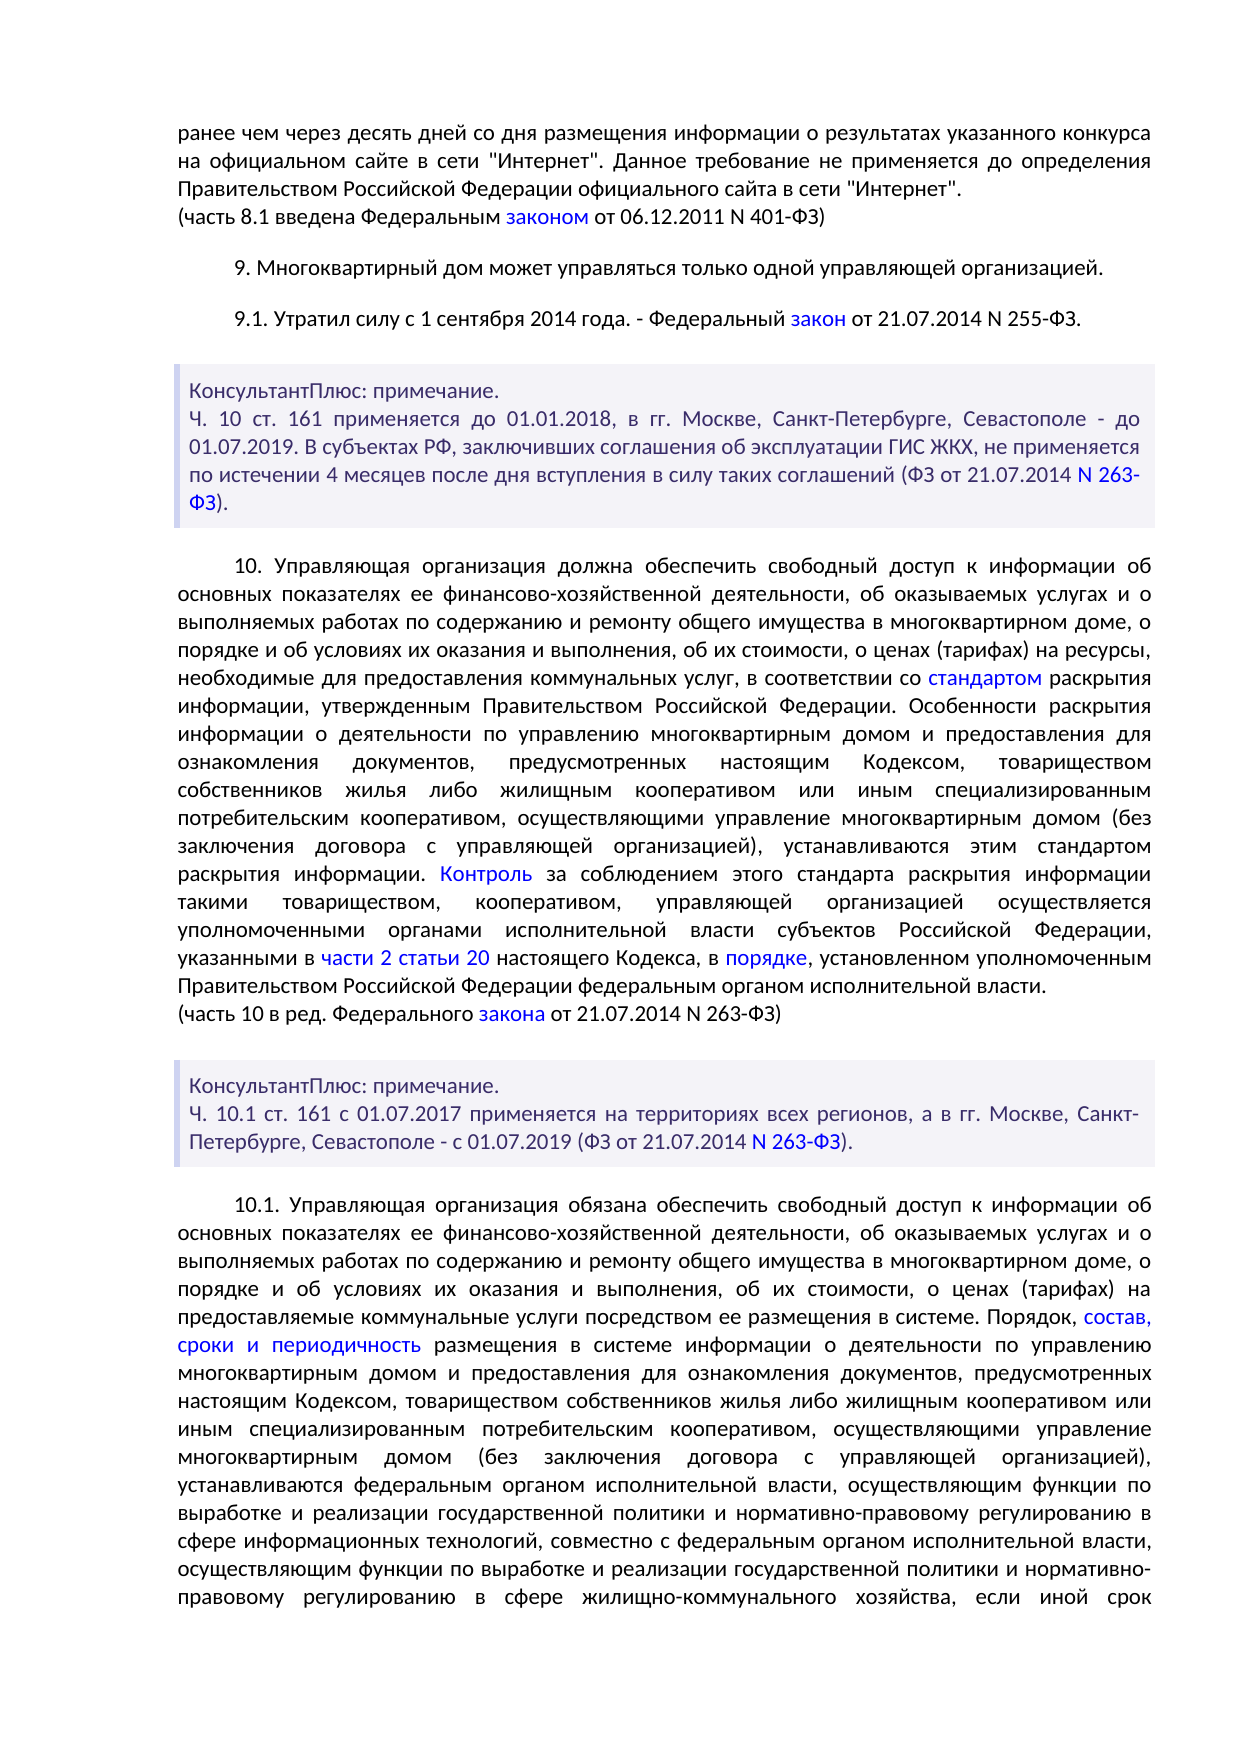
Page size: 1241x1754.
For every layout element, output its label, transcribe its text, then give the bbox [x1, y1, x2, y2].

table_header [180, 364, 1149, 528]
text (часть 8.1 введена Федеральным законом от 06.12.2011 N 401-ФЗ) [177, 202, 1152, 230]
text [177, 1190, 1152, 1610]
text (часть 10 в ред. Федерального закона от 21.07.2014 N 263-ФЗ) [177, 999, 1152, 1027]
text 10. Управляющая организация должна обеспечить свободный доступ к информации об основных показателях ее финансово-хозяйственной деятельности, об оказываемых услугах и о выполняемых работах по содержанию и ремонту общего имущества в многоквартирном доме, о порядке и об условиях их оказания и выполнения, об их стоимости, о ценах (тарифах) на ресурсы, необходимые для предоставления коммунальных услуг, в соответствии со стандартом раскрытия информации, утвержденным Правительством Российской Федерации. Особенности раскрытия информации о деятельности по управлению многоквартирным домом и предоставления для ознакомления документов, предусмотренных настоящим Кодексом, товариществом собственников жилья либо жилищным кооперативом или иным специализированным потребительским кооперативом, осуществляющими управление многоквартирным домом (без заключения договора с управляющей организацией), устанавливаются этим стандартом раскрытия информации. Контроль за соблюдением этого стандарта раскрытия информации такими товариществом, кооперативом, управляющей организацией осуществляется уполномоченными органами исполнительной власти субъектов Российской Федерации, указанными в части 2 статьи 20 настоящего Кодекса, в порядке, установленном уполномоченным Правительством Российской Федерации федеральным органом исполнительной власти. [177, 551, 1152, 999]
text 9. Многоквартирный дом может управляться только одной управляющей организацией. [177, 253, 1152, 281]
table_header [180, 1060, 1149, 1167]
text 9.1. Утратил силу с 1 сентября 2014 года. - Федеральный закон от 21.07.2014 N 255-ФЗ. [177, 304, 1152, 332]
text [177, 118, 1152, 202]
